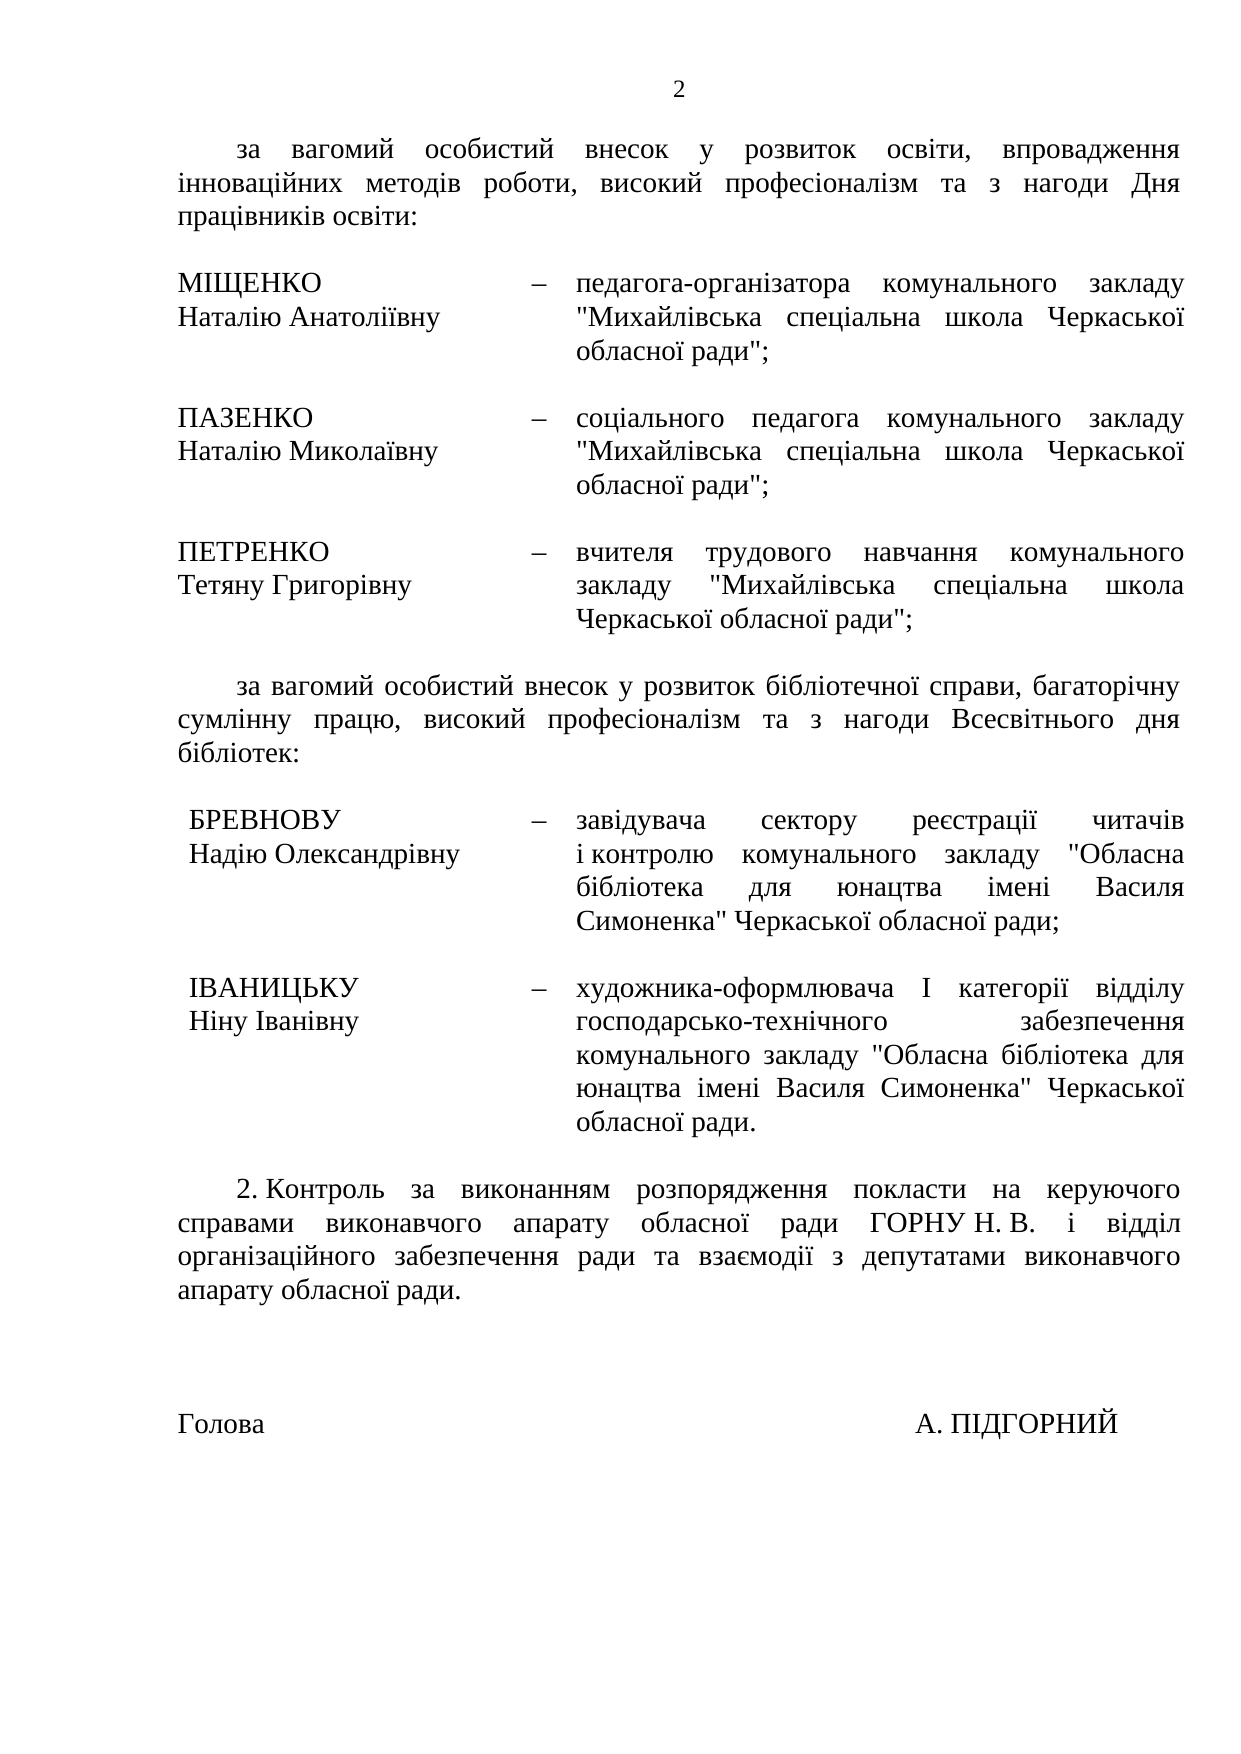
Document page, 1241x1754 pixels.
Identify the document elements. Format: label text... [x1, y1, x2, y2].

table_cell – [520, 534, 564, 634]
table_header БРЕВНОВУ Надію Олександрівну [177, 802, 520, 970]
table_header – [520, 802, 564, 970]
table_cell ІВАНИЦЬКУ Ніну Іванівну [177, 970, 520, 1138]
table_header – [520, 266, 564, 400]
table_cell соціального педагога комунального закладу "Михайлівська спеціальна школа Черкаської обласної ради"; [565, 400, 1196, 534]
table_header МІЩЕНКО Наталію Анатоліївну [177, 266, 520, 400]
text за вагомий особистий внесок у розвиток освіти, впровадження інноваційних методів роботи, високий професіоналізм та з нагоди Дня працівників освіти: [177, 131, 1181, 232]
table_header педагога-організатора комунального закладу "Михайлівська спеціальна школа Черкаської обласної ради"; [565, 266, 1196, 400]
table_cell художника-оформлювача І категорії відділу господарсько-технічного забезпечення комунального закладу "Обласна бібліотека для юнацтва імені Василя Симоненка" Черкаської обласної ради. [565, 970, 1196, 1138]
text 2. Контроль за виконанням розпорядження покласти на керуючого справами виконавчого апарату обласної ради ГОРНУ Н. В. і відділ організаційного забезпечення ради та взаємодії з депутатами виконавчого апарату обласної ради. [177, 1171, 1181, 1305]
table_cell ПАЗЕНКО Наталію Миколаївну [177, 400, 520, 534]
text за вагомий особистий внесок у розвиток бібліотечної справи, багаторічну сумлінну працю, високий професіоналізм та з нагоди Всесвітнього дня бібліотек: [177, 668, 1181, 769]
table_cell ПЕТРЕНКО Тетяну Григорівну [177, 534, 520, 634]
table_header завідувача сектору реєстрації читачів і контролю комунального закладу "Обласна бібліотека для юнацтва імені Василя Симоненка" Черкаської обласної ради; [565, 802, 1196, 970]
table_cell – [520, 970, 564, 1138]
table_cell – [520, 400, 564, 534]
table_cell вчителя трудового навчання комунального закладу "Михайлівська спеціальна школа Черкаської обласної ради"; [565, 534, 1196, 634]
text Голова А. ПІДГОРНИЙ [177, 1406, 1181, 1439]
